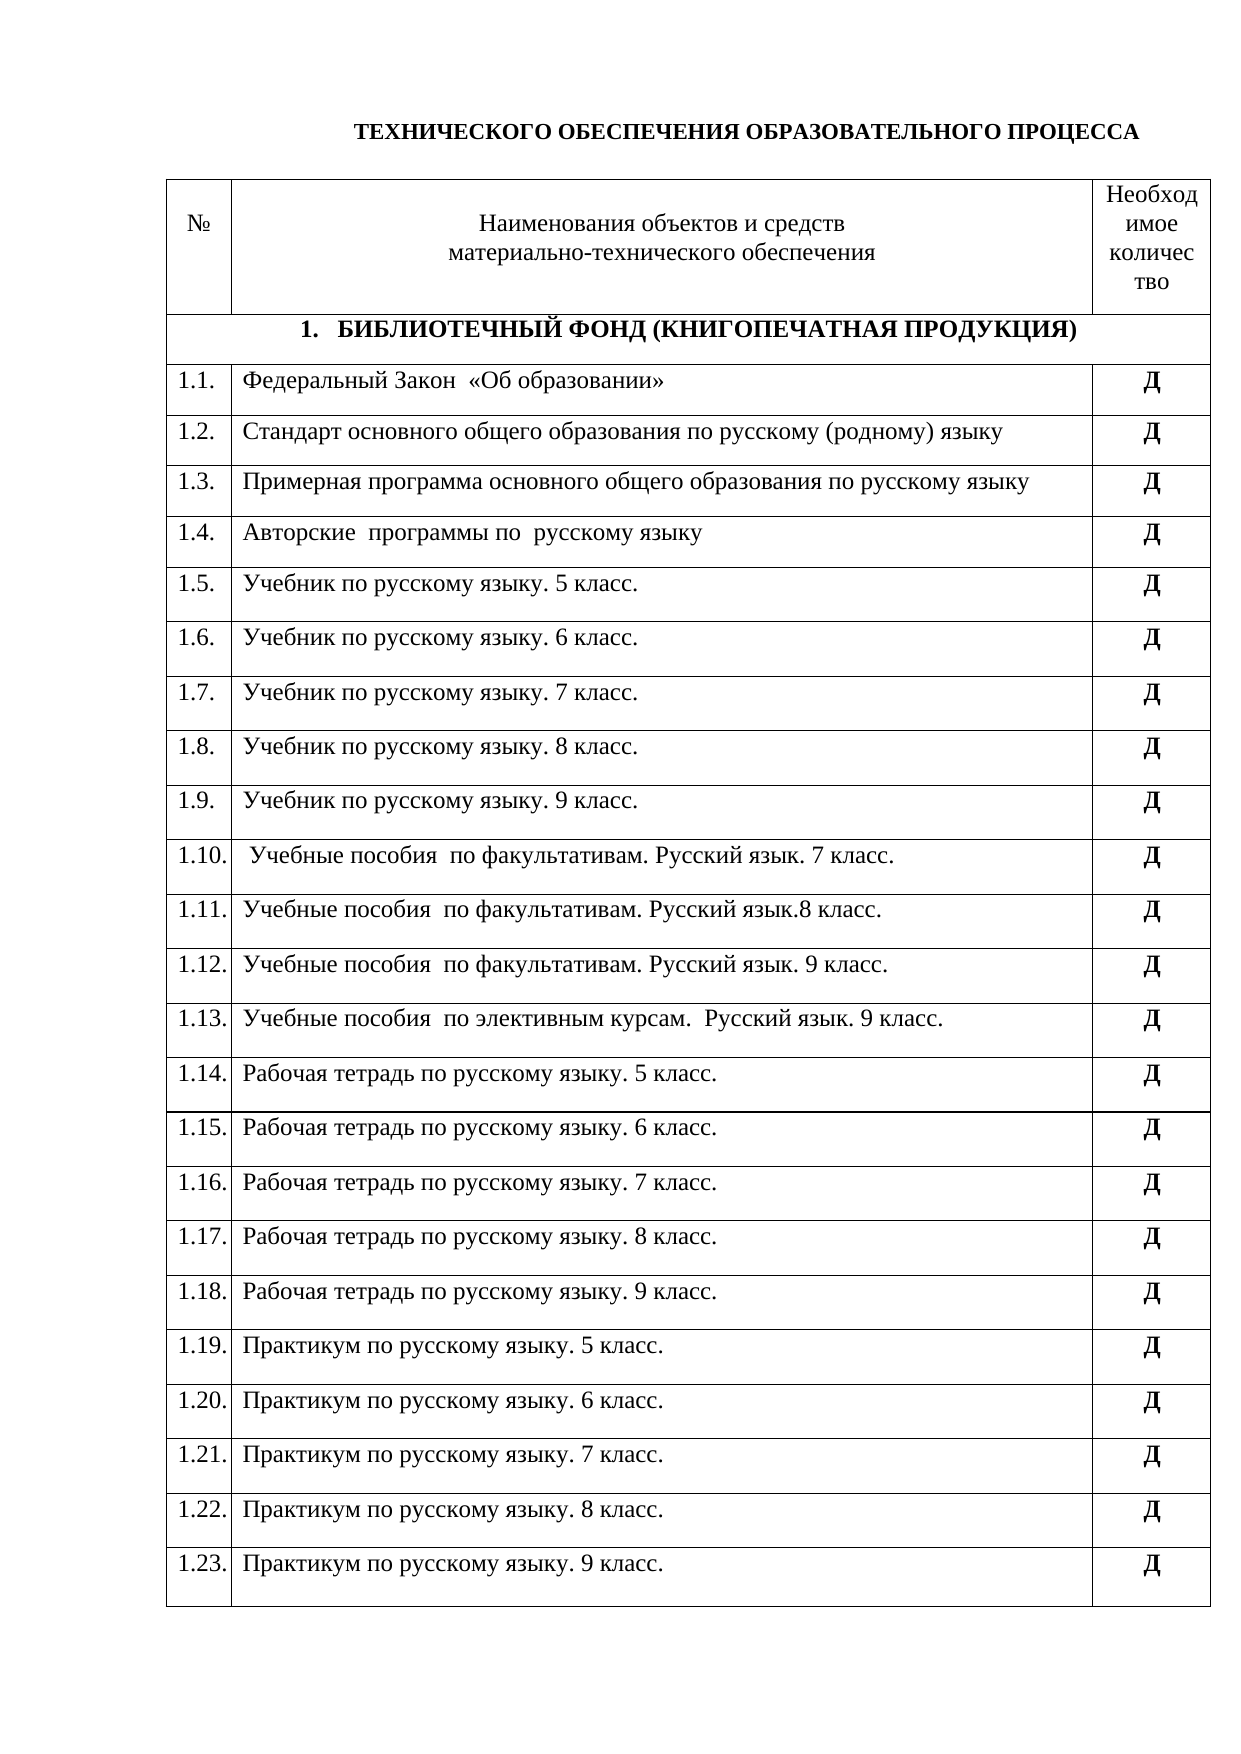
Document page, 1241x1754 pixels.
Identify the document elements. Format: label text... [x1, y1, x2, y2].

table_cell Д [1093, 365, 1210, 415]
table_cell Д [1093, 1276, 1210, 1329]
table_cell Авторские программы по русскому языку [232, 517, 1092, 567]
table_cell [167, 365, 231, 415]
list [267, 118, 1152, 144]
table_cell Д [1093, 786, 1210, 839]
table_cell [167, 1494, 231, 1547]
table_cell Учебник по русскому языку. 5 класс. [232, 568, 1092, 621]
table_cell Д [1093, 1058, 1210, 1111]
table_cell Учебные пособия по факультативам. Русский язык.8 класс. [232, 895, 1092, 948]
table_cell Федеральный Закон «Об образовании» [232, 365, 1092, 415]
table_cell [167, 1385, 231, 1438]
table_cell [167, 677, 231, 730]
table_cell [167, 1221, 231, 1275]
table_cell Практикум по русскому языку. 5 класс. [232, 1330, 1092, 1384]
table_cell Учебник по русскому языку. 9 класс. [232, 786, 1092, 839]
table_cell [167, 949, 231, 1002]
table_cell Учебные пособия по элективным курсам. Русский язык. 9 класс. [232, 1004, 1092, 1057]
table_cell [167, 568, 231, 621]
table_cell [167, 1276, 231, 1329]
table_cell Рабочая тетрадь по русскому языку. 6 класс. [232, 1113, 1092, 1166]
table_cell Практикум по русскому языку. 8 класс. [232, 1494, 1092, 1547]
table_cell Учебные пособия по факультативам. Русский язык. 9 класс. [232, 949, 1092, 1002]
table_cell [167, 1058, 231, 1111]
table_cell Практикум по русскому языку. 9 класс. [232, 1548, 1092, 1606]
table_cell Д [1093, 1330, 1210, 1384]
table_cell Рабочая тетрадь по русскому языку. 7 класс. [232, 1167, 1092, 1220]
table_cell [167, 517, 231, 567]
table_cell Д [1093, 895, 1210, 948]
table_cell Д [1093, 677, 1210, 730]
table_cell Учебник по русскому языку. 6 класс. [232, 622, 1092, 676]
table_cell Д [1093, 731, 1210, 784]
table_cell Д [1093, 1004, 1210, 1057]
table_cell Примерная программа основного общего образования по русскому языку [232, 466, 1092, 516]
table_cell Д [1093, 949, 1210, 1002]
table_header Необходимое количество [1093, 180, 1210, 313]
table_cell Д [1093, 840, 1210, 893]
table_cell Рабочая тетрадь по русскому языку. 8 класс. [232, 1221, 1092, 1275]
table_cell [167, 1113, 231, 1166]
table_cell Д [1093, 1494, 1210, 1547]
table_cell Д [1093, 1548, 1210, 1606]
table_cell Д [1093, 1221, 1210, 1275]
table_cell Практикум по русскому языку. 6 класс. [232, 1385, 1092, 1438]
table_header № [167, 180, 231, 313]
table_cell Д [1093, 1385, 1210, 1438]
table_cell Учебник по русскому языку. 8 класс. [232, 731, 1092, 784]
table_cell Д [1093, 416, 1210, 465]
table_cell Рабочая тетрадь по русскому языку. 5 класс. [232, 1058, 1092, 1111]
table_cell Учебник по русскому языку. 7 класс. [232, 677, 1092, 730]
table_cell [167, 1167, 231, 1220]
table_cell Д [1093, 622, 1210, 676]
table_cell [167, 622, 231, 676]
table_cell Практикум по русскому языку. 7 класс. [232, 1439, 1092, 1493]
table_cell Учебные пособия по факультативам. Русский язык. 7 класс. [232, 840, 1092, 893]
table_cell Библиотечный фонд (книгопечатная продукция) [167, 315, 1210, 364]
table_cell Стандарт основного общего образования по русскому (родному) языку [232, 416, 1092, 465]
table_cell [167, 1548, 231, 1606]
table_cell [167, 895, 231, 948]
table_cell Д [1093, 1113, 1210, 1166]
table_cell Д [1093, 466, 1210, 516]
table_cell [167, 466, 231, 516]
table_cell [167, 731, 231, 784]
table_cell Д [1093, 517, 1210, 567]
table_cell [167, 840, 231, 893]
table_cell Д [1093, 1439, 1210, 1493]
table_cell Рабочая тетрадь по русскому языку. 9 класс. [232, 1276, 1092, 1329]
table_cell Д [1093, 1167, 1210, 1220]
table_cell [167, 416, 231, 465]
table_cell [167, 1439, 231, 1493]
table_header Наименования объектов и средств материально-технического обеспечения [232, 180, 1092, 313]
table_cell [167, 1004, 231, 1057]
table_cell [167, 1330, 231, 1384]
table_cell [167, 786, 231, 839]
table_cell Д [1093, 568, 1210, 621]
